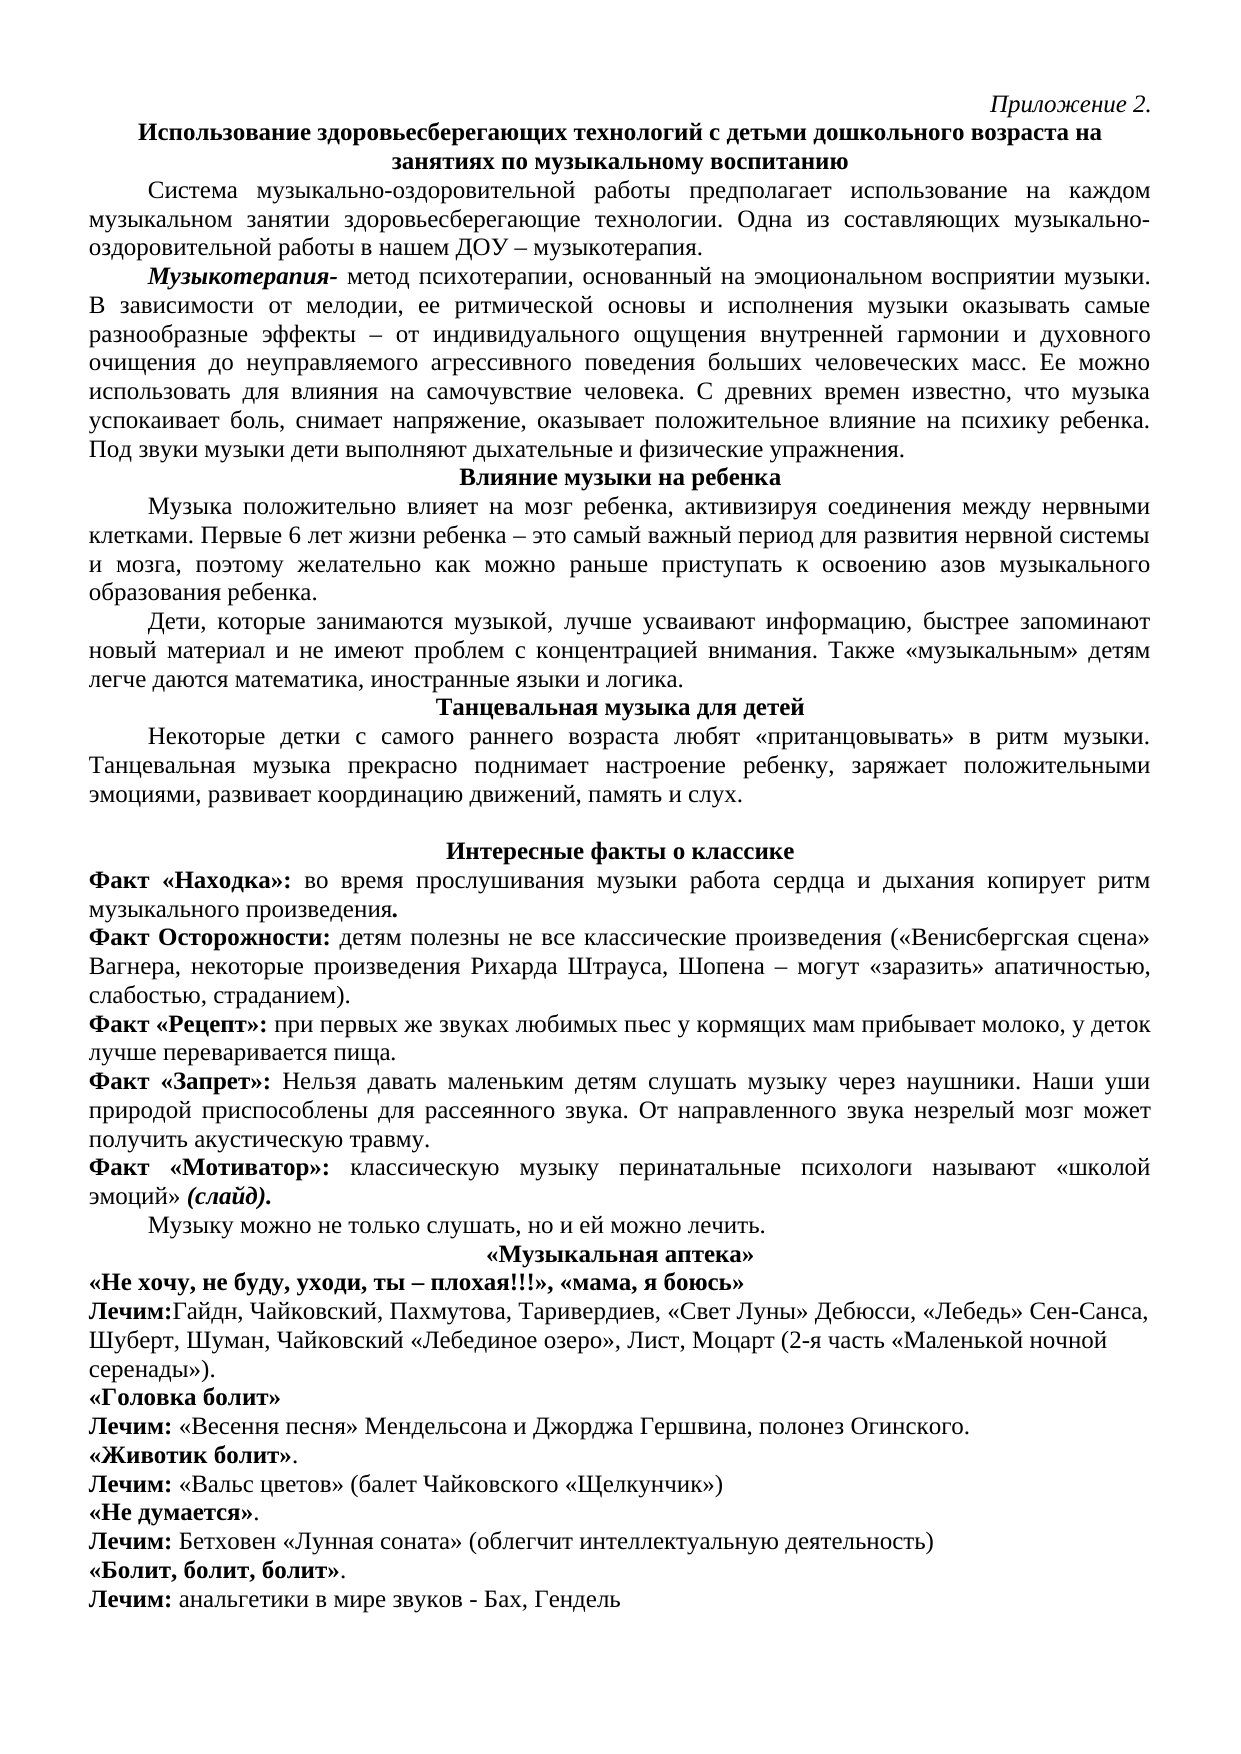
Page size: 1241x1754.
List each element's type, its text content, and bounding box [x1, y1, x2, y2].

text «Музыкальная аптека» [89, 1239, 1152, 1267]
text «Не хочу, не буду, уходи, ты – плохая!!!», «мама, я боюсь» Лечим:Гайдн, Чайковский, Пахмутова, Таривердиев, «Свет Луны» Дебюсси, «Лебедь» Сен-Санса, Шуберт, Шуман, Чайковский «Лебединое озеро», Лист, Моцарт (2-я часть «Маленькой ночной серенады»). [89, 1267, 1152, 1382]
text Использование здоровьесберегающих технологий с детьми дошкольного возраста на занятиях по музыкальному воспитанию [89, 117, 1152, 175]
text «Животик болит». Лечим: «Вальс цветов» (балет Чайковского «Щелкунчик») [89, 1440, 1152, 1497]
text Дети, которые занимаются музыкой, лучше усваивают информацию, быстрее запоминают новый материал и не имеют проблем с концентрацией внимания. Также «музыкальным» детям легче даются математика, иностранные языки и логика. [89, 606, 1152, 692]
text Танцевальная музыка для детей [89, 692, 1152, 721]
text Факт «Мотиватор»: классическую музыку перинатальные психологи называют «школой эмоций» (слайд). [89, 1152, 1152, 1210]
text Факт «Рецепт»: при первых же звуках любимых пьес у кормящих мам прибывает молоко, у деток лучше переваривается пища. [89, 1009, 1152, 1066]
text Музыку можно не только слушать, но и ей можно лечить. [89, 1210, 1152, 1239]
text Музыка положительно влияет на мозг ребенка, активизируя соединения между нервными клетками. Первые 6 лет жизни ребенка – это самый важный период для развития нервной системы и мозга, поэтому желательно как можно раньше приступать к освоению азов музыкального образования ребенка. [89, 491, 1152, 606]
text Влияние музыки на ребенка [89, 462, 1152, 491]
text Факт «Находка»: во время прослушивания музыки работа сердца и дыхания копирует ритм музыкального произведения. [89, 865, 1152, 922]
text Интересные факты о классике [89, 836, 1152, 865]
text Некоторые детки с самого раннего возраста любят «пританцовывать» в ритм музыки. Танцевальная музыка прекрасно поднимает настроение ребенку, заряжает положительными эмоциями, развивает координацию движений, память и слух. [89, 721, 1152, 807]
text «Не думается». Лечим: Бетховен «Лунная соната» (облегчит интеллектуальную деятельность) [89, 1497, 1152, 1555]
text Приложение 2. [89, 89, 1152, 117]
text «Болит, болит, болит». Лечим: анальгетики в мире звуков - Бах, Гендель [89, 1555, 1152, 1612]
text Музыкотерапия- метод психотерапии, основанный на эмоциональном восприятии музыки. В зависимости от мелодии, ее ритмической основы и исполнения музыки оказывать самые разнообразные эффекты – от индивидуального ощущения внутренней гармонии и духовного очищения до неуправляемого агрессивного поведения больших человеческих масс. Ее можно использовать для влияния на самочувствие человека. С древних времен известно, что музыка успокаивает боль, снимает напряжение, оказывает положительное влияние на психику ребенка. Под звуки музыки дети выполняют дыхательные и физические упражнения. [89, 261, 1152, 462]
text Система музыкально-оздоровительной работы предполагает использование на каждом музыкальном занятии здоровьесберегающие технологии. Одна из составляющих музыкально-оздоровительной работы в нашем ДОУ – музыкотерапия. [89, 175, 1152, 261]
text «Головка болит» Лечим: «Весення песня» Мендельсона и Джорджа Гершвина, полонез Огинского. [89, 1382, 1152, 1440]
text Факт «Запрет»: Нельзя давать маленьким детям слушать музыку через наушники. Наши уши природой приспособлены для рассеянного звука. От направленного звука незрелый мозг может получить акустическую травму. [89, 1066, 1152, 1152]
text Факт Осторожности: детям полезны не все классические произведения («Венисбергская сцена» Вагнера, некоторые произведения Рихарда Штрауса, Шопена – могут «заразить» апатичностью, слабостью, страданием). [89, 922, 1152, 1009]
